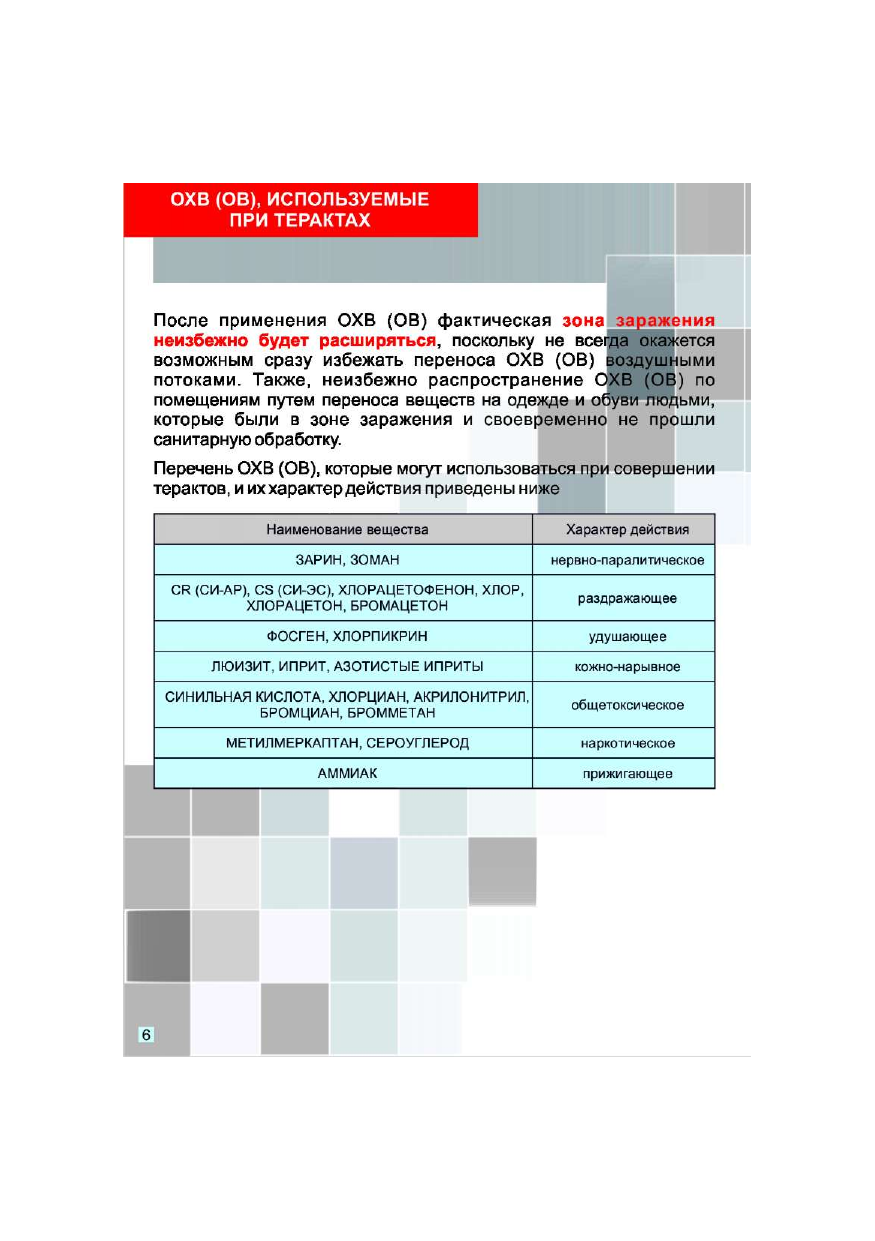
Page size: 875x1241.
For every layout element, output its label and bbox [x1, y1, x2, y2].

picture [123, 183, 751, 1057]
